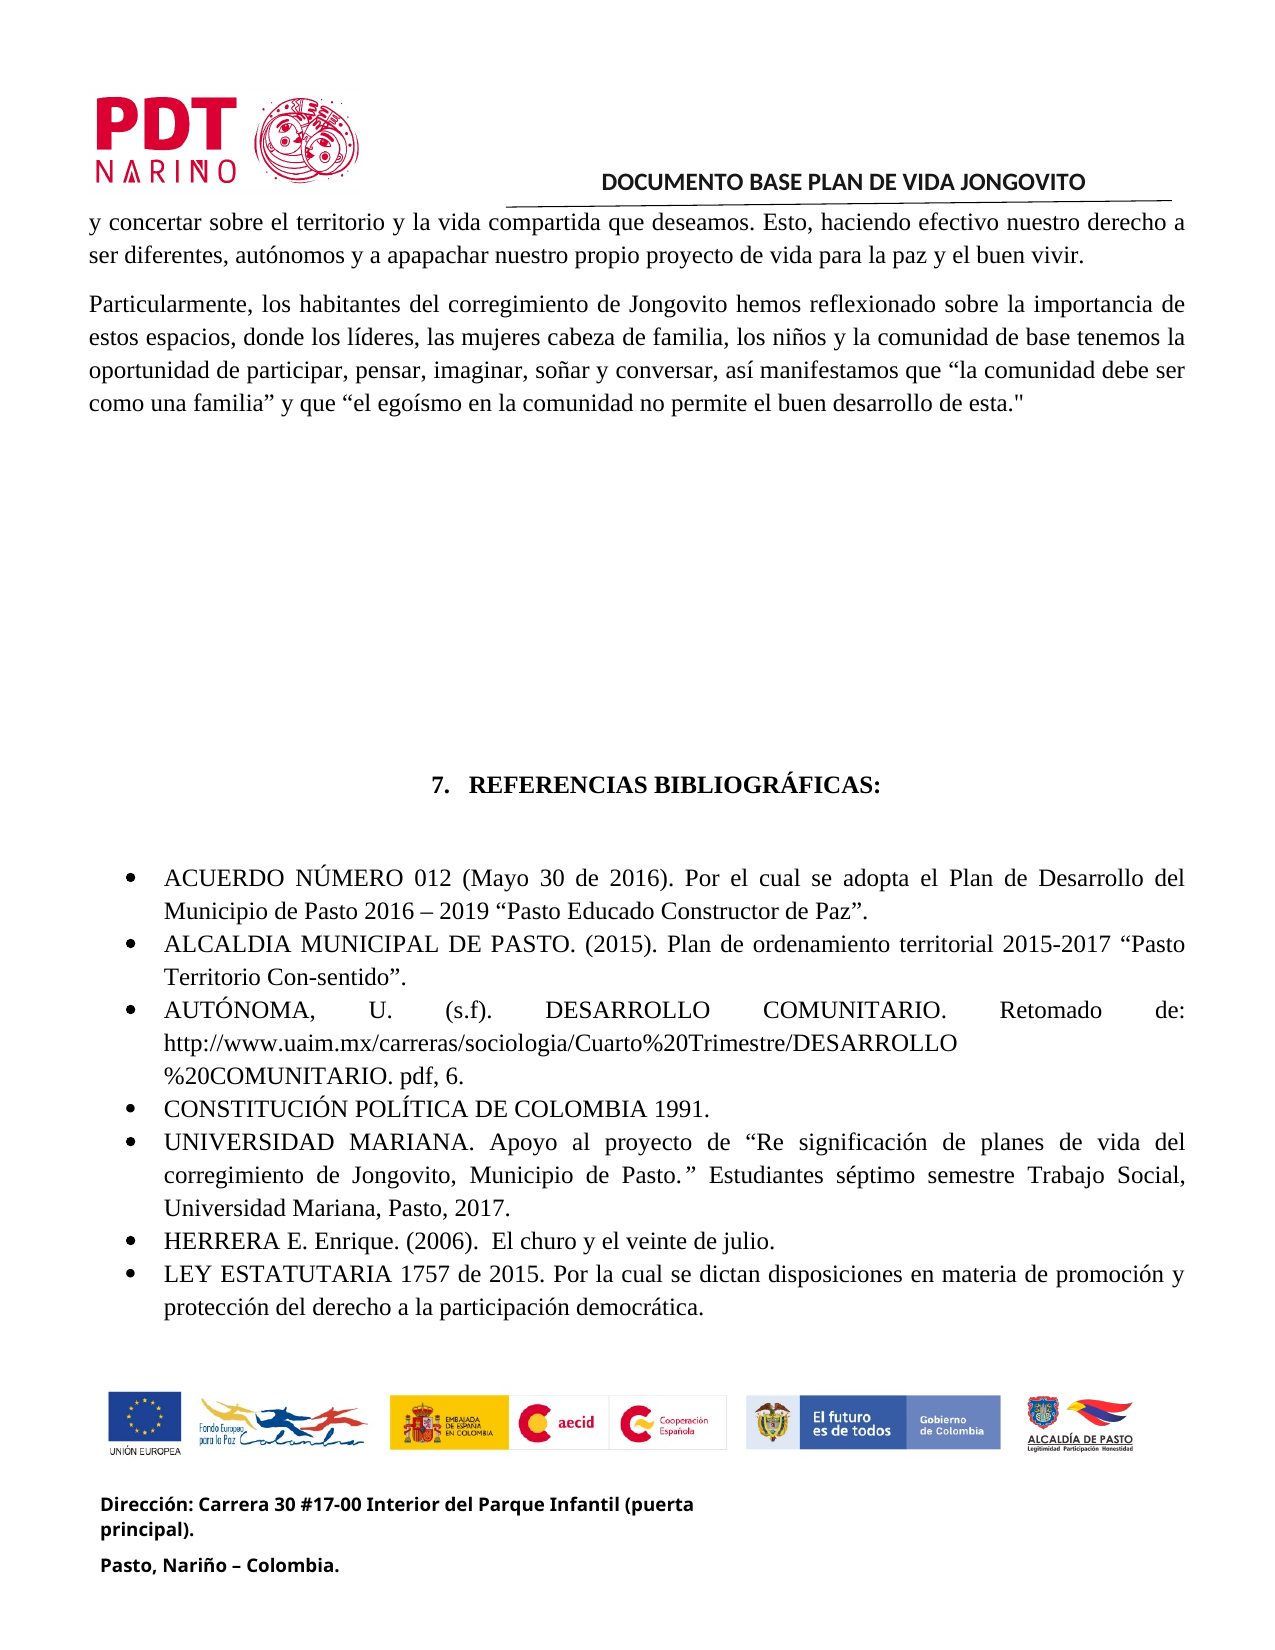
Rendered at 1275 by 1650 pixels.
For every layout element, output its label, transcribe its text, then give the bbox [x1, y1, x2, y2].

list UNIVERSIDAD MARIANA. Apoyo al proyecto de “Re significación de planes de vida del corregimiento de Jongovito, Municipio de Pasto.” Estudiantes séptimo semestre Trabajo Social, Universidad Mariana, Pasto, 2017. [126, 1127, 1186, 1222]
list ALCALDIA MUNICIPAL DE PASTO. (2015). Plan de ordenamiento territorial 2015-2017 “Pasto Territorio Con-sentido”. [126, 929, 1186, 991]
list HERRERA E. Enrique. (2006). El churo y el veinte de julio. [126, 1226, 1186, 1255]
list AUTÓNOMA, U. (s.f). DESARROLLO COMUNITARIO. Retomado de: http://www.uaim.mx/carreras/sociologia/Cuarto%20Trimestre/DESARROLLO%20COMUNITARIO. pdf, 6. [126, 995, 1186, 1090]
picture [88, 86, 364, 195]
list CONSTITUCIÓN POLÍTICA DE COLOMBIA 1991. [126, 1094, 1186, 1123]
picture [81, 1373, 1173, 1487]
list ACUERDO NÚMERO 012 (Mayo 30 de 2016). Por el cual se adopta el Plan de Desarrollo del Municipio de Pasto 2016 – 2019 “Pasto Educado Constructor de Paz”. [126, 863, 1186, 924]
list LEY ESTATUTARIA 1757 de 2015. Por la cual se dictan disposiciones en materia de promoción y protección del derecho a la participación democrática. [126, 1259, 1186, 1321]
text Particularmente, los habitantes del corregimiento de Jongovito hemos reflexionado sobre la importancia de estos espacios, donde los líderes, las mujeres cabeza de familia, los niños y la comunidad de base tenemos la oportunidad de participar, pensar, imaginar, soñar y conversar, así manifestamos que “la comunidad debe ser como una familia” y que “el egoísmo en la comunidad no permite el buen desarrollo de esta." [89, 289, 1186, 417]
subtitle REFERENCIAS BIBLIOGRÁFICAS: [126, 770, 1186, 798]
